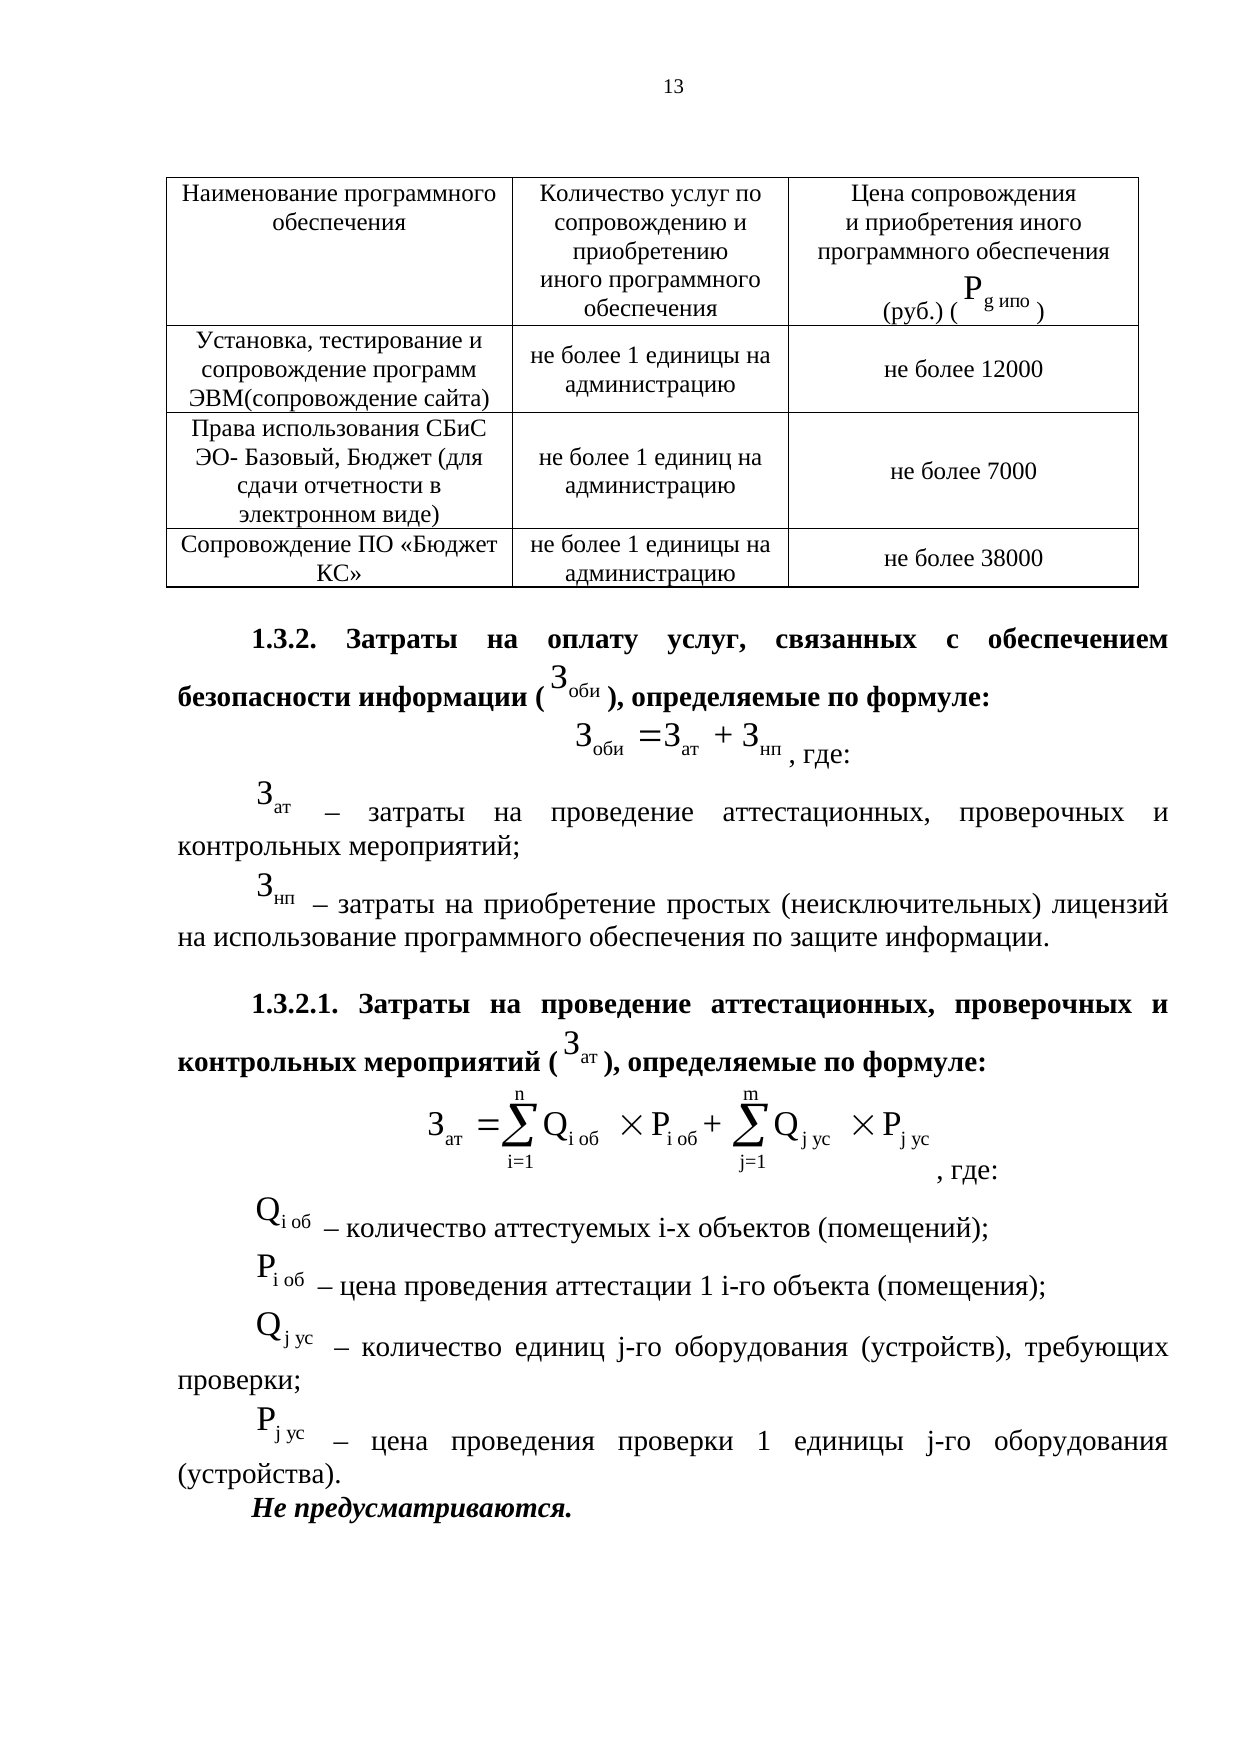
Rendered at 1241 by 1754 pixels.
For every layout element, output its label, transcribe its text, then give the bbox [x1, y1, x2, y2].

table_header Наименование программного обеспечения [167, 178, 512, 324]
text Не предусматриваются. [177, 1490, 1169, 1524]
text – затраты на проведение аттестационных, проверочных и контрольных мероприятий; [177, 770, 1169, 862]
table_cell не более 12000 [789, 326, 1138, 412]
table_cell не более 38000 [789, 529, 1138, 586]
text – затраты на приобретение простых (неисключительных) лицензий на использование программного обеспечения по защите информации. [177, 862, 1169, 953]
text – цена проведения аттестации 1 i-го объекта (помещения); [177, 1243, 1169, 1301]
table_cell не более 1 единиц на администрацию [513, 413, 788, 528]
table_cell Права использования СБиС ЭО- Базовый, Бюджет (для сдачи отчетности в электронном виде) [167, 413, 512, 528]
table_header Количество услуг по сопровождению и приобретению иного программного обеспечения [513, 178, 788, 324]
table_cell не более 1 единицы на администрацию [513, 326, 788, 412]
table_cell Установка, тестирование и сопровождение программ ЭВМ(сопровождение сайта) [167, 326, 512, 412]
text 1.3.2. Затраты на оплату услуг, связанных с обеспечением безопасности информации (), определяемые по формуле: [177, 621, 1169, 712]
text – количество единиц j-го оборудования (устройств), требующих проверки; [177, 1301, 1169, 1396]
text – цена проведения проверки 1 единицы j-го оборудования (устройства). [177, 1396, 1169, 1490]
table_header Цена сопровождения и приобретения иного программного обеспечения (руб.) () [789, 178, 1138, 324]
table_cell Сопровождение ПО «Бюджет КС» [167, 529, 512, 586]
text 1.3.2.1. Затраты на проведение аттестационных, проверочных и контрольных мероприятий (), определяемые по формуле: [177, 986, 1169, 1078]
table_cell не более 7000 [789, 413, 1138, 528]
text , где: [177, 1078, 1169, 1186]
text , где: [177, 712, 1169, 770]
text – количество аттестуемых i-х объектов (помещений); [177, 1186, 1169, 1243]
table_cell не более 1 единицы на администрацию [513, 529, 788, 586]
